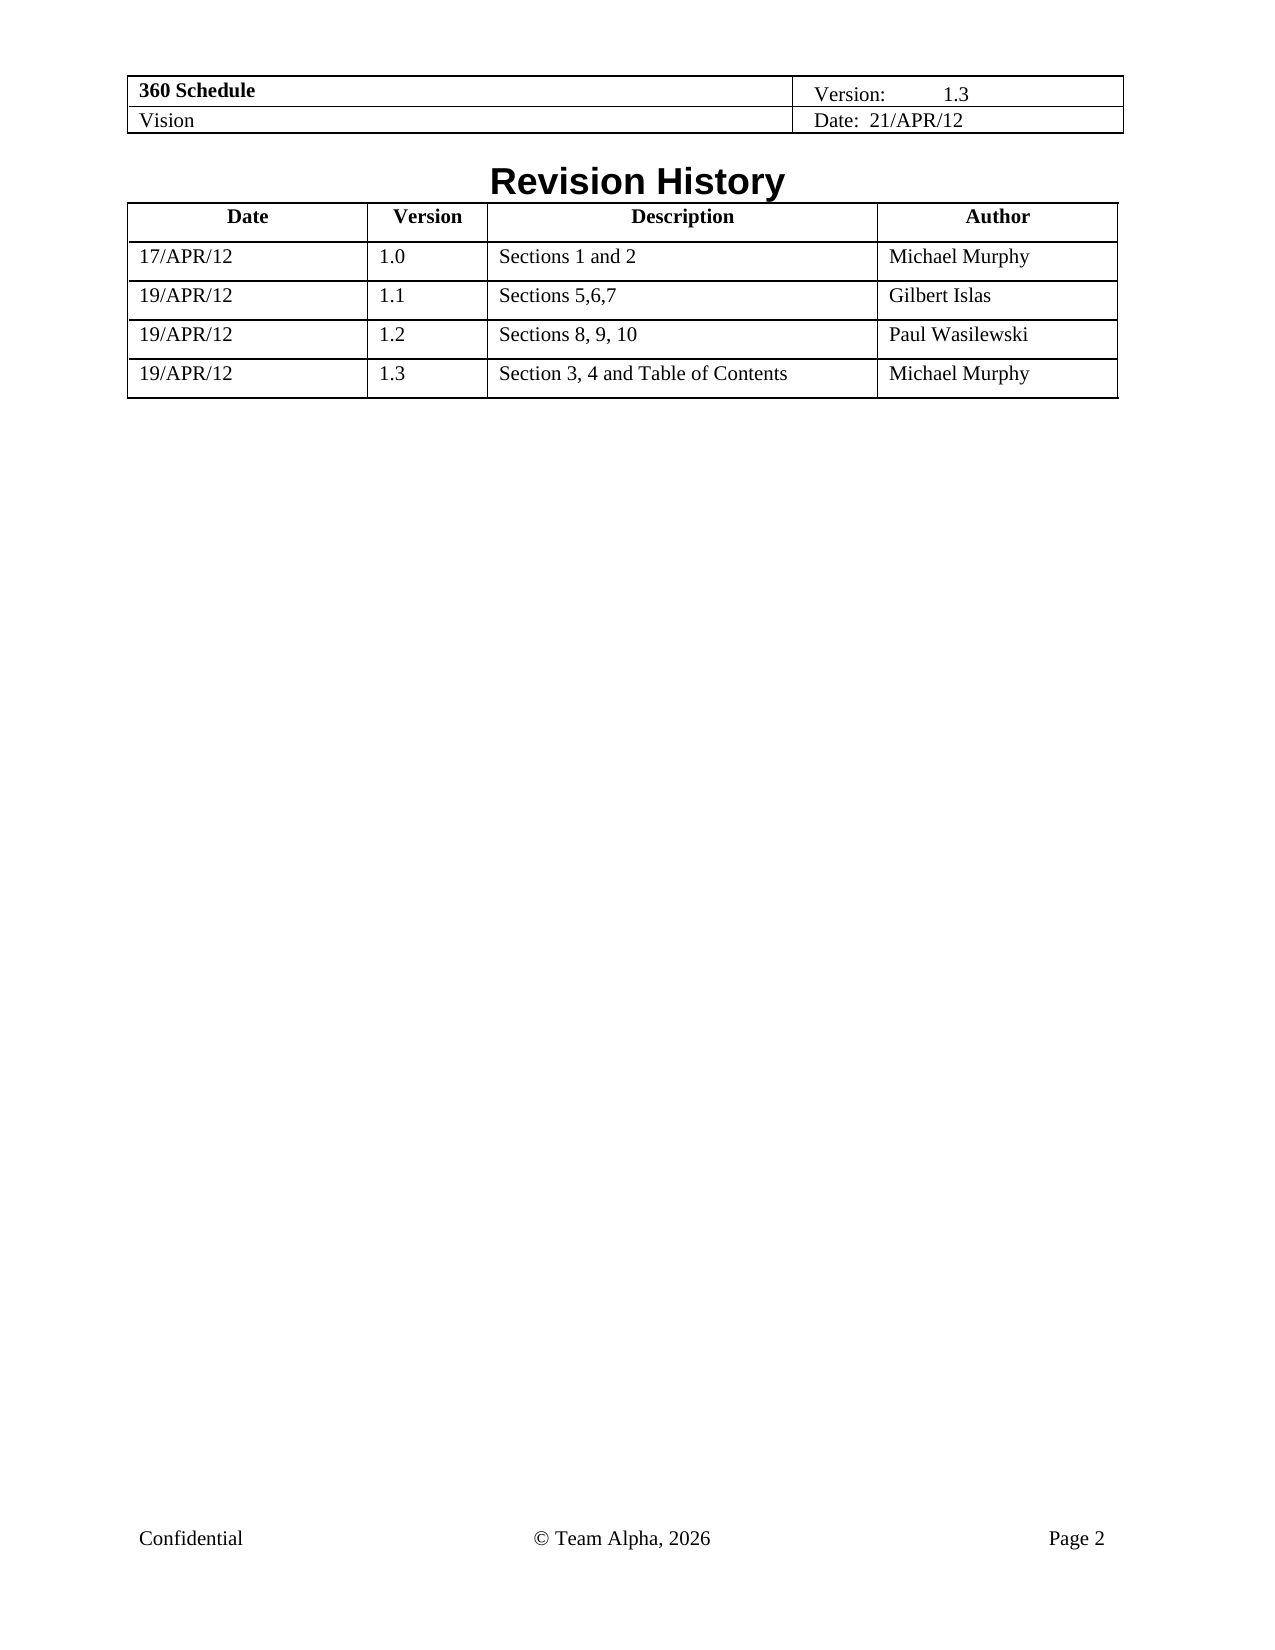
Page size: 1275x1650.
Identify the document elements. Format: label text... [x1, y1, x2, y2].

table_header Date [128, 204, 367, 241]
table_cell Section 3, 4 and Table of Contents [488, 360, 877, 397]
title Revision History [150, 159, 1125, 202]
table_cell Michael Murphy [878, 360, 1117, 397]
table_cell 19/APR/12 [128, 320, 367, 358]
table_header Description [488, 204, 877, 241]
table_cell Sections 1 and 2 [488, 243, 877, 280]
table_cell Paul Wasilewski [878, 321, 1117, 358]
table_cell 1.1 [368, 282, 487, 319]
table_cell Gilbert Islas [878, 282, 1117, 319]
table_cell 1.3 [368, 360, 487, 397]
table_cell 1.0 [368, 243, 487, 280]
table_cell 19/APR/12 [128, 281, 367, 319]
table_cell 17/APR/12 [128, 242, 367, 280]
table_cell Sections 8, 9, 10 [488, 321, 877, 358]
table_cell 19/APR/12 [128, 359, 367, 397]
table_cell Michael Murphy [878, 243, 1117, 280]
table_header Version [368, 204, 487, 241]
table_cell Sections 5,6,7 [488, 282, 877, 319]
table_cell 1.2 [368, 321, 487, 358]
table_header Author [878, 204, 1117, 241]
